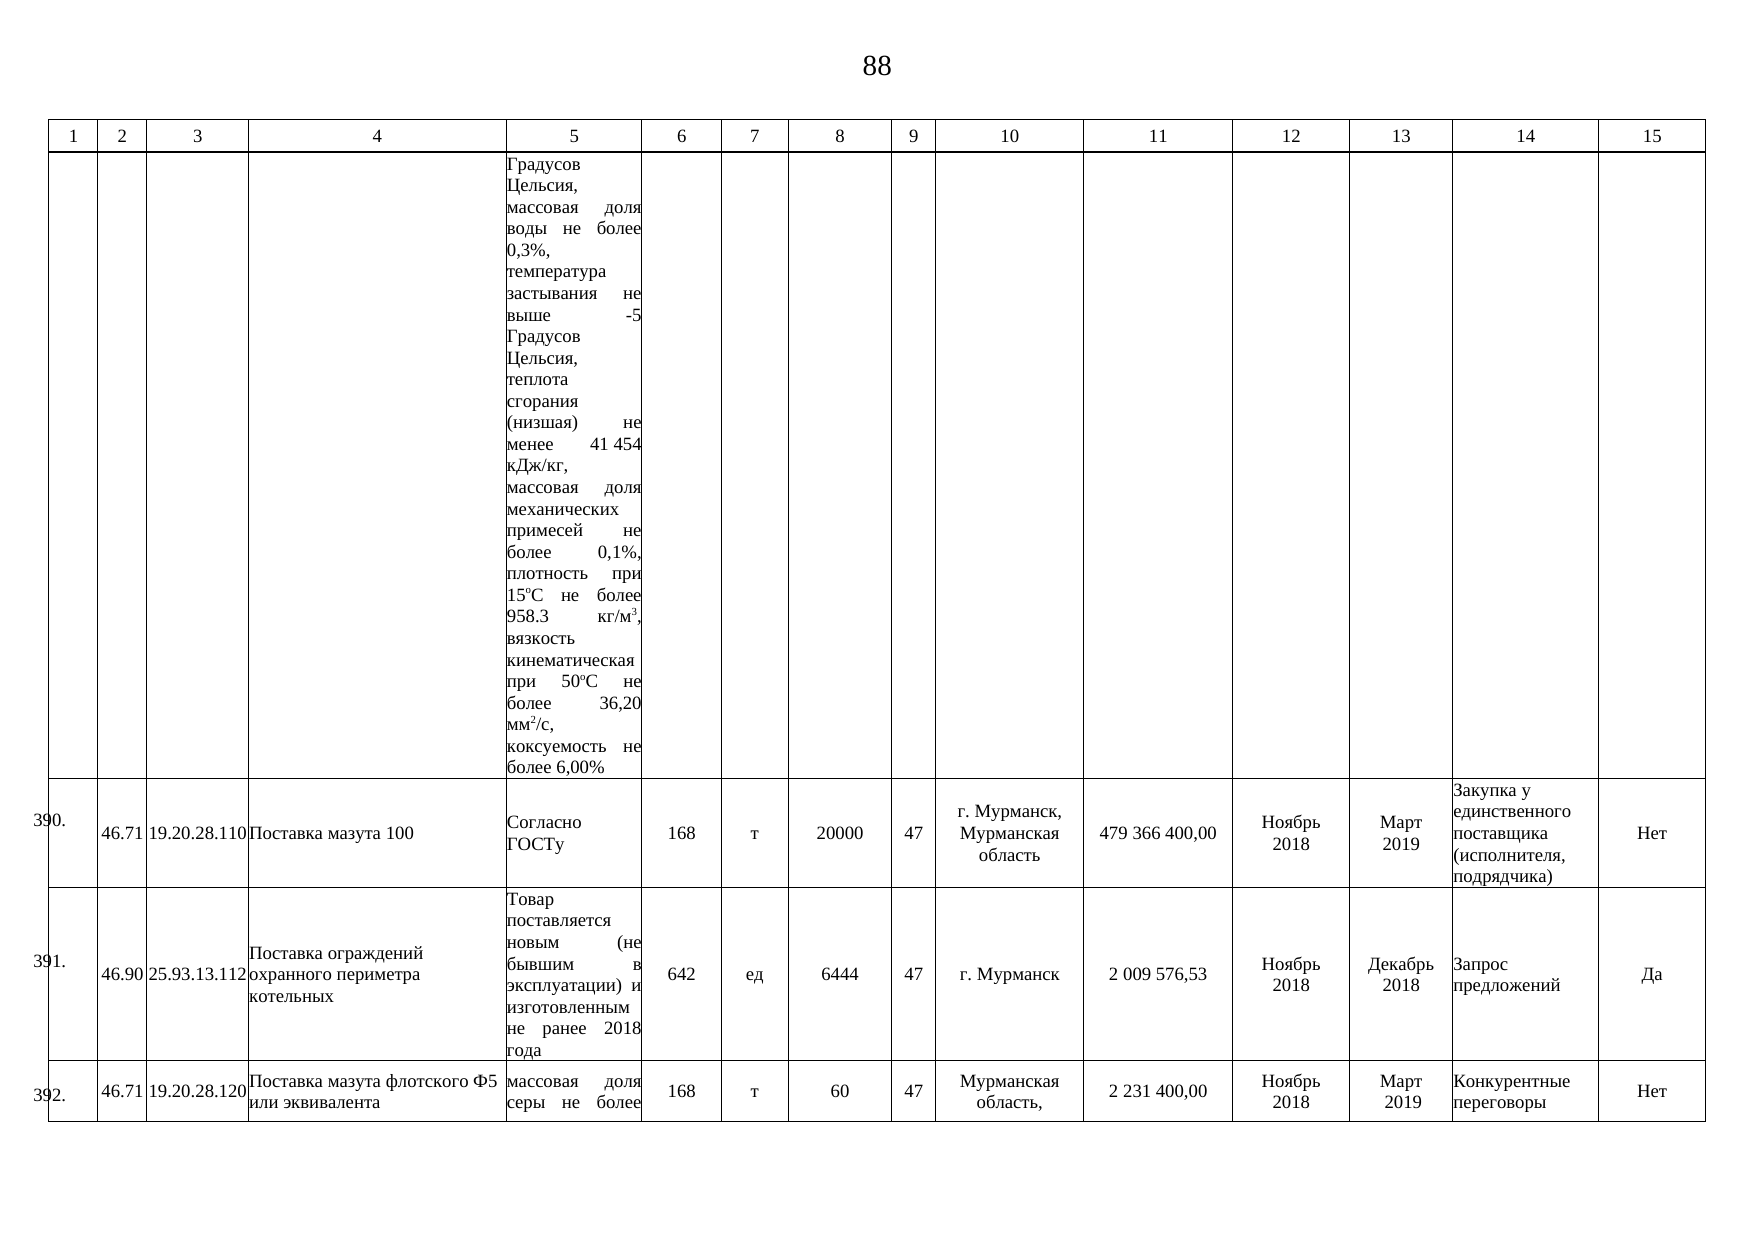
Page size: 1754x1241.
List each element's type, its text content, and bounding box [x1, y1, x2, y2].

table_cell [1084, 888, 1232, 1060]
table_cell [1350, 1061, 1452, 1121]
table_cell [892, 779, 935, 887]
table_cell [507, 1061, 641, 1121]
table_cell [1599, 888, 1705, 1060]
table_header 1 [49, 120, 97, 151]
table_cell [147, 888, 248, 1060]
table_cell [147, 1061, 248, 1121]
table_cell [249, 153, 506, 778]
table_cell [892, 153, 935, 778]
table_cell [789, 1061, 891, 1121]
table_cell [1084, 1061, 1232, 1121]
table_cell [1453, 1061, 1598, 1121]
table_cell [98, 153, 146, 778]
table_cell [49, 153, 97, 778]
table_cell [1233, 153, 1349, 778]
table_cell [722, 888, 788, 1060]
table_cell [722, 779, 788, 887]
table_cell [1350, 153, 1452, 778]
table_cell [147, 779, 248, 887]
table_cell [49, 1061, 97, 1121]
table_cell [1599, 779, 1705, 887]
table_header 2 [98, 120, 146, 151]
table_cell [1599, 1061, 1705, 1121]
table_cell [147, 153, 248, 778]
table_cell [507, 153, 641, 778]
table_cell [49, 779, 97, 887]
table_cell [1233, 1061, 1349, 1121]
table_header 3 [147, 120, 248, 151]
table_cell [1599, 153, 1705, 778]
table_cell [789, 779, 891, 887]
table_header 11 [1084, 120, 1232, 151]
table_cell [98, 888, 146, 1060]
table_header 8 [789, 120, 891, 151]
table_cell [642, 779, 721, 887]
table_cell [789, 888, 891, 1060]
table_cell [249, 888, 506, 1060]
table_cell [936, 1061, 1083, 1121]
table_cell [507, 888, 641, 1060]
table_header 14 [1453, 120, 1598, 151]
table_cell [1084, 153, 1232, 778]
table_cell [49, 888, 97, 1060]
table_header 13 [1350, 120, 1452, 151]
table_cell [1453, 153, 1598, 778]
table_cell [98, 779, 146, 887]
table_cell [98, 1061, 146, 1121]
table_header 12 [1233, 120, 1349, 151]
table_header 4 [249, 120, 506, 151]
table_header 5 [507, 120, 641, 151]
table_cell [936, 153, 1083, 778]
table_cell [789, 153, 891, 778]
table_header 15 [1599, 120, 1705, 151]
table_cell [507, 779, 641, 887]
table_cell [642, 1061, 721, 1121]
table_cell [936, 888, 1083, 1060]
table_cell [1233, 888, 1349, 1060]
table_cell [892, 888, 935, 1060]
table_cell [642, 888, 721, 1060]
table_header 6 [642, 120, 721, 151]
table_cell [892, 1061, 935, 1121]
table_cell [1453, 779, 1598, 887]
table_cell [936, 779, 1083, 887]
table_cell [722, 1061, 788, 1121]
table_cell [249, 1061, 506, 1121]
table_header 7 [722, 120, 788, 151]
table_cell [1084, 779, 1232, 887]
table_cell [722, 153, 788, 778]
table_header 10 [936, 120, 1083, 151]
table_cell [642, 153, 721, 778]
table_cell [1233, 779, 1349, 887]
table_header 9 [892, 120, 935, 151]
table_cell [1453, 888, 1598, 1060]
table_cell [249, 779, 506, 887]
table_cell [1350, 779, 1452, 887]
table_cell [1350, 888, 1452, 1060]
